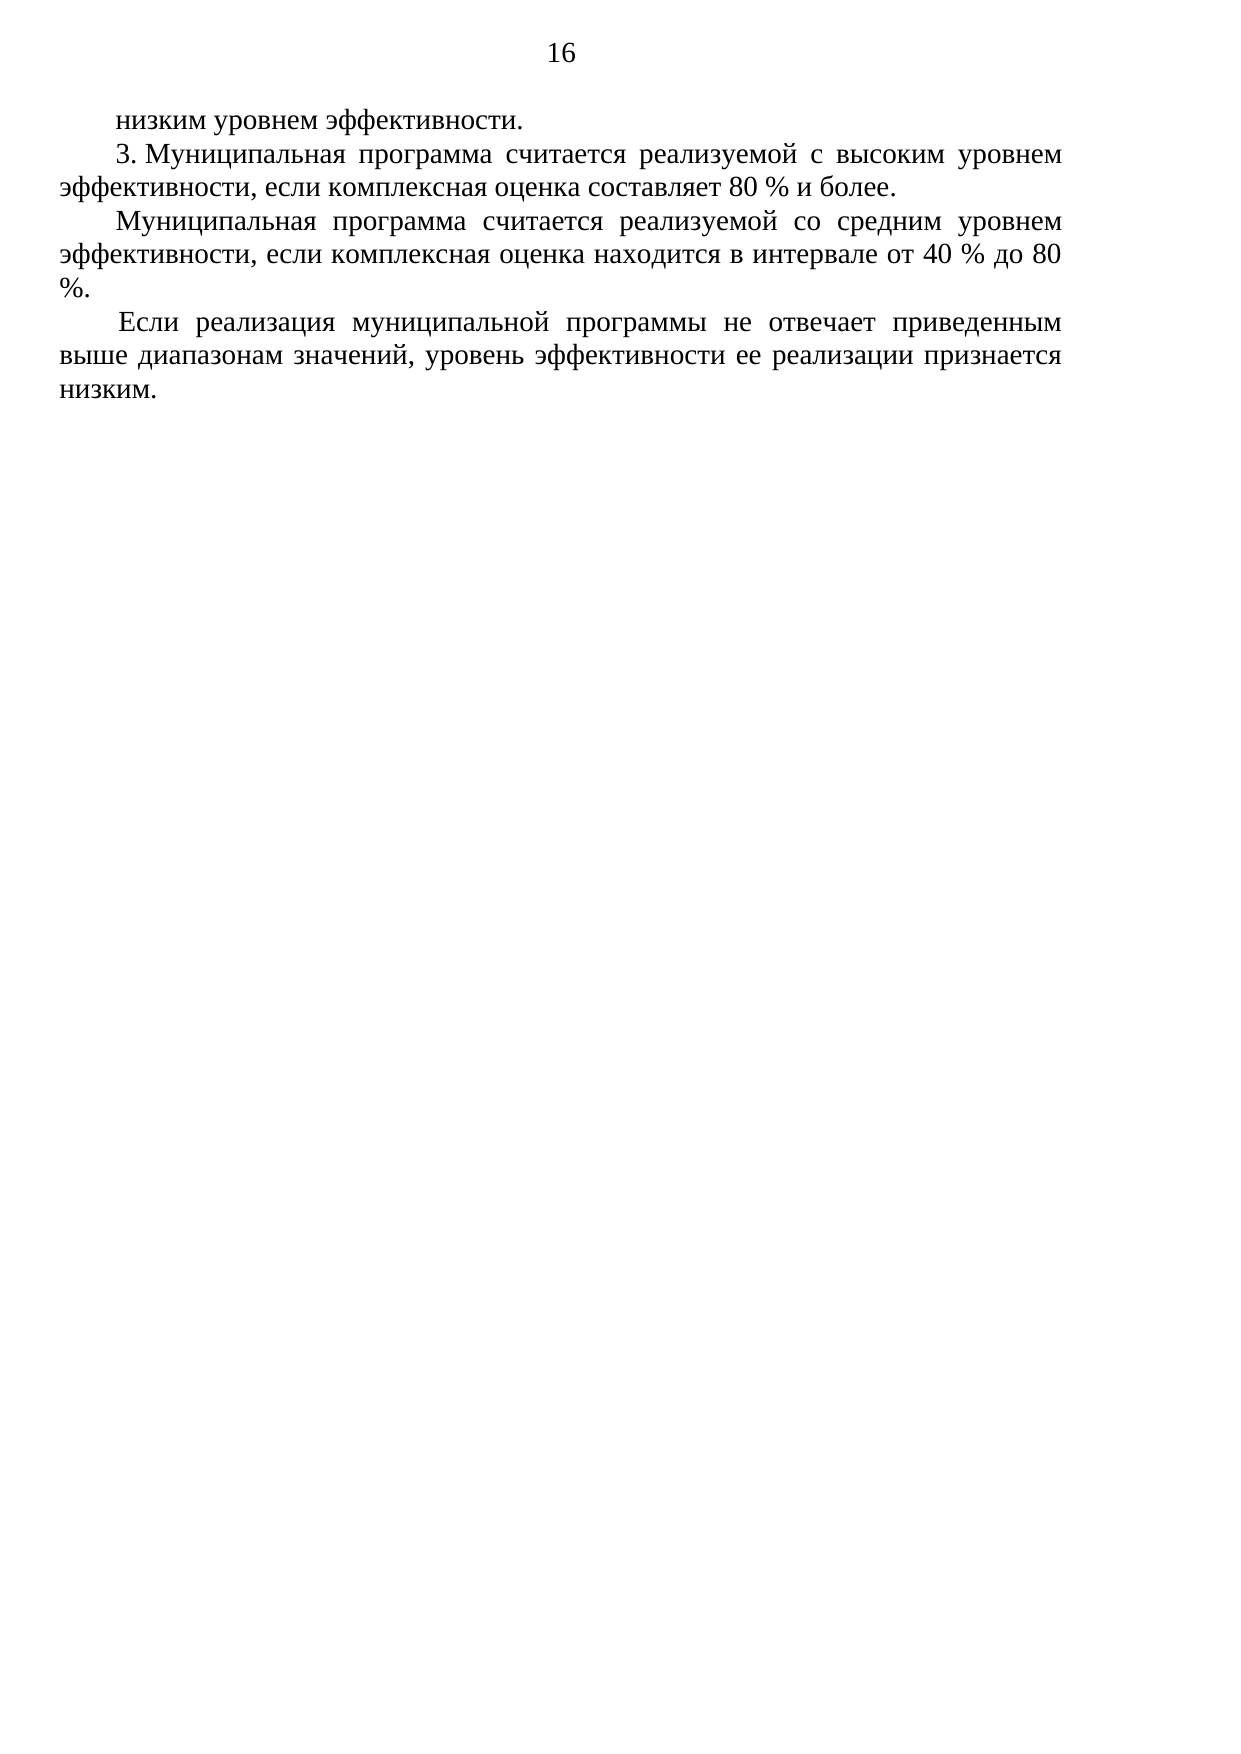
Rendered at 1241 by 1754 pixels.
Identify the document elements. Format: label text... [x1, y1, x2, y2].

text Муниципальная программа считается реализуемой со средним уровнем эффективности, если комплексная оценка находится в интервале от 40 % до 80 %. [59, 203, 1063, 304]
text Если реализация муниципальной программы не отвечает приведенным выше диапазонам значений, уровень эффективности ее реализации признается низким. [59, 304, 1063, 404]
text низким уровнем эффективности. [59, 102, 1063, 136]
text 3. Муниципальная программа считается реализуемой с высоким уровнем эффективности, если комплексная оценка составляет 80 % и более. [59, 136, 1063, 203]
